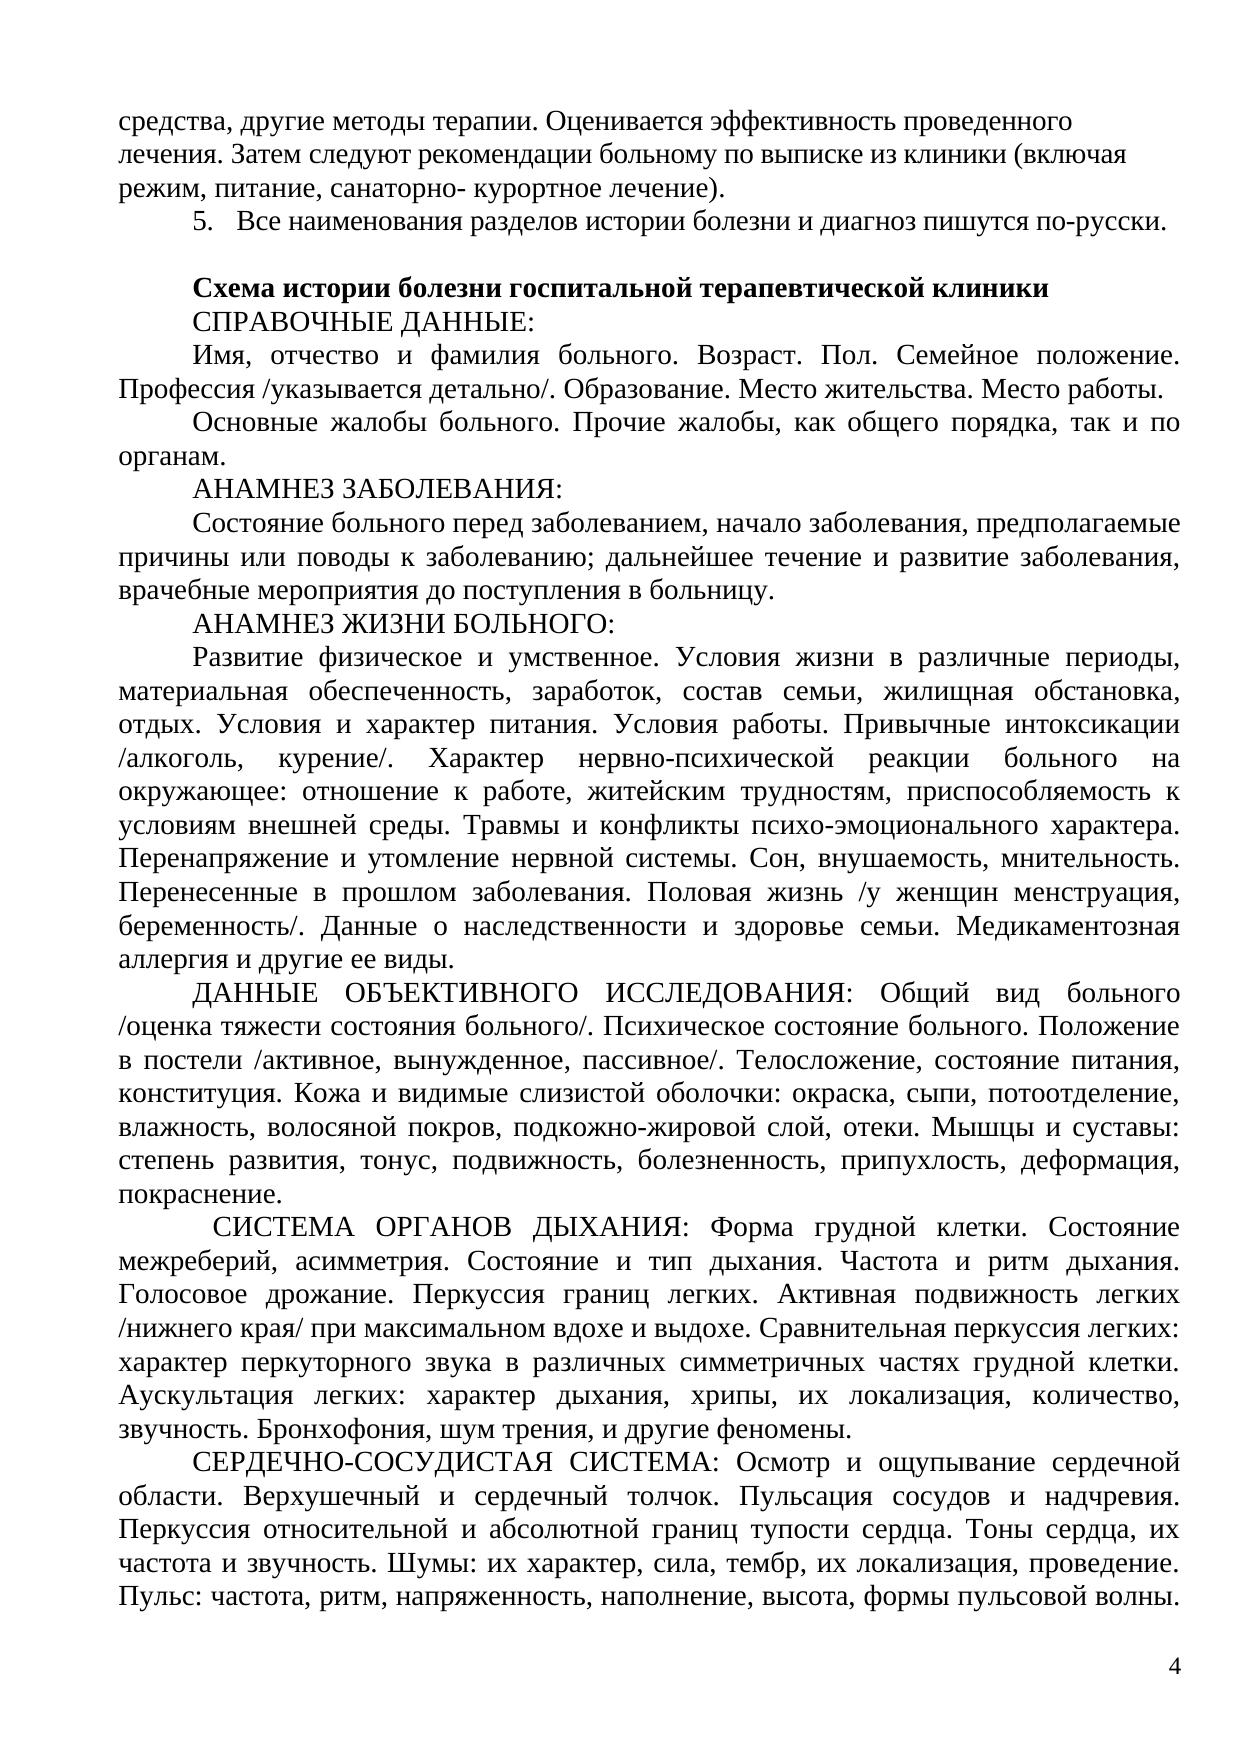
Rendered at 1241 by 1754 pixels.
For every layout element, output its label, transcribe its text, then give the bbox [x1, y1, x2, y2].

text АНАМНЕЗ ЖИЗНИ БОЛЬНОГО: [118, 606, 1181, 639]
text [118, 1444, 1181, 1612]
text Имя, отчество и фамилия больного. Возраст. Пол. Семейное положение. Профессия /указывается детально/. Образование. Место жительства. Место работы. [118, 337, 1181, 404]
text Основные жалобы больного. Прочие жалобы, как общего порядка, так и по органам. [118, 404, 1181, 472]
text Схема истории болезни госпитальной терапевтической клиники [118, 270, 1181, 304]
text АНАМНЕЗ ЗАБОЛЕВАНИЯ: [118, 472, 1181, 505]
list Все наименования разделов истории болезни и диагноз пишутся по-русски. [118, 203, 1181, 237]
text Развитие физическое и умственное. Условия жизни в различные периоды, материальная обеспеченность, заработок, состав семьи, жилищная обстановка, отдых. Условия и характер питания. Условия работы. Привычные интоксикации /алкоголь, курение/. Характер нервно-психической реакции больного на окружающее: отношение к работе, житейским трудностям, приспособляемость к условиям внешней среды. Травмы и конфликты психо-эмоционального характера. Перенапряжение и утомление нервной системы. Сон, внушаемость, мнительность. Перенесенные в прошлом заболевания. Половая жизнь /у женщин менструация, беременность/. Данные о наследственности и здоровье семьи. Медикаментозная аллергия и другие ее виды. [118, 639, 1181, 975]
text Состояние больного перед заболеванием, начало заболевания, предполагаемые причины или поводы к заболеванию; дальнейшее течение и развитие заболевания, врачебные мероприятия до поступления в больницу. [118, 505, 1181, 606]
text ДАННЫЕ ОБЪЕКТИВНОГО ИССЛЕДОВАНИЯ: Общий вид больного /оценка тяжести состояния больного/. Психическое состояние больного. Положение в постели /активное, вынужденное, пассивное/. Телосложение, состояние питания, конституция. Кожа и видимые слизистой оболочки: окраска, сыпи, потоотделение, влажность, волосяной покров, подкожно-жировой слой, отеки. Мышцы и суставы: степень развития, тонус, подвижность, болезненность, припухлость, деформация, покраснение. [118, 975, 1181, 1209]
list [118, 103, 1181, 203]
text СИСТЕМА ОРГАНОВ ДЫХАНИЯ: Форма грудной клетки. Состояние межреберий, асимметрия. Состояние и тип дыхания. Частота и ритм дыхания. Голосовое дрожание. Перкуссия границ легких. Активная подвижность легких /нижнего края/ при максимальном вдохе и выдохе. Сравнительная перкуссия легких: характер перкуторного звука в различных симметричных частях грудной клетки. Аускультация легких: характер дыхания, хрипы, их локализация, количество, звучность. Бронхофония, шум трения, и другие феномены. [118, 1209, 1181, 1444]
text СПРАВОЧНЫЕ ДАННЫЕ: [118, 304, 1181, 337]
